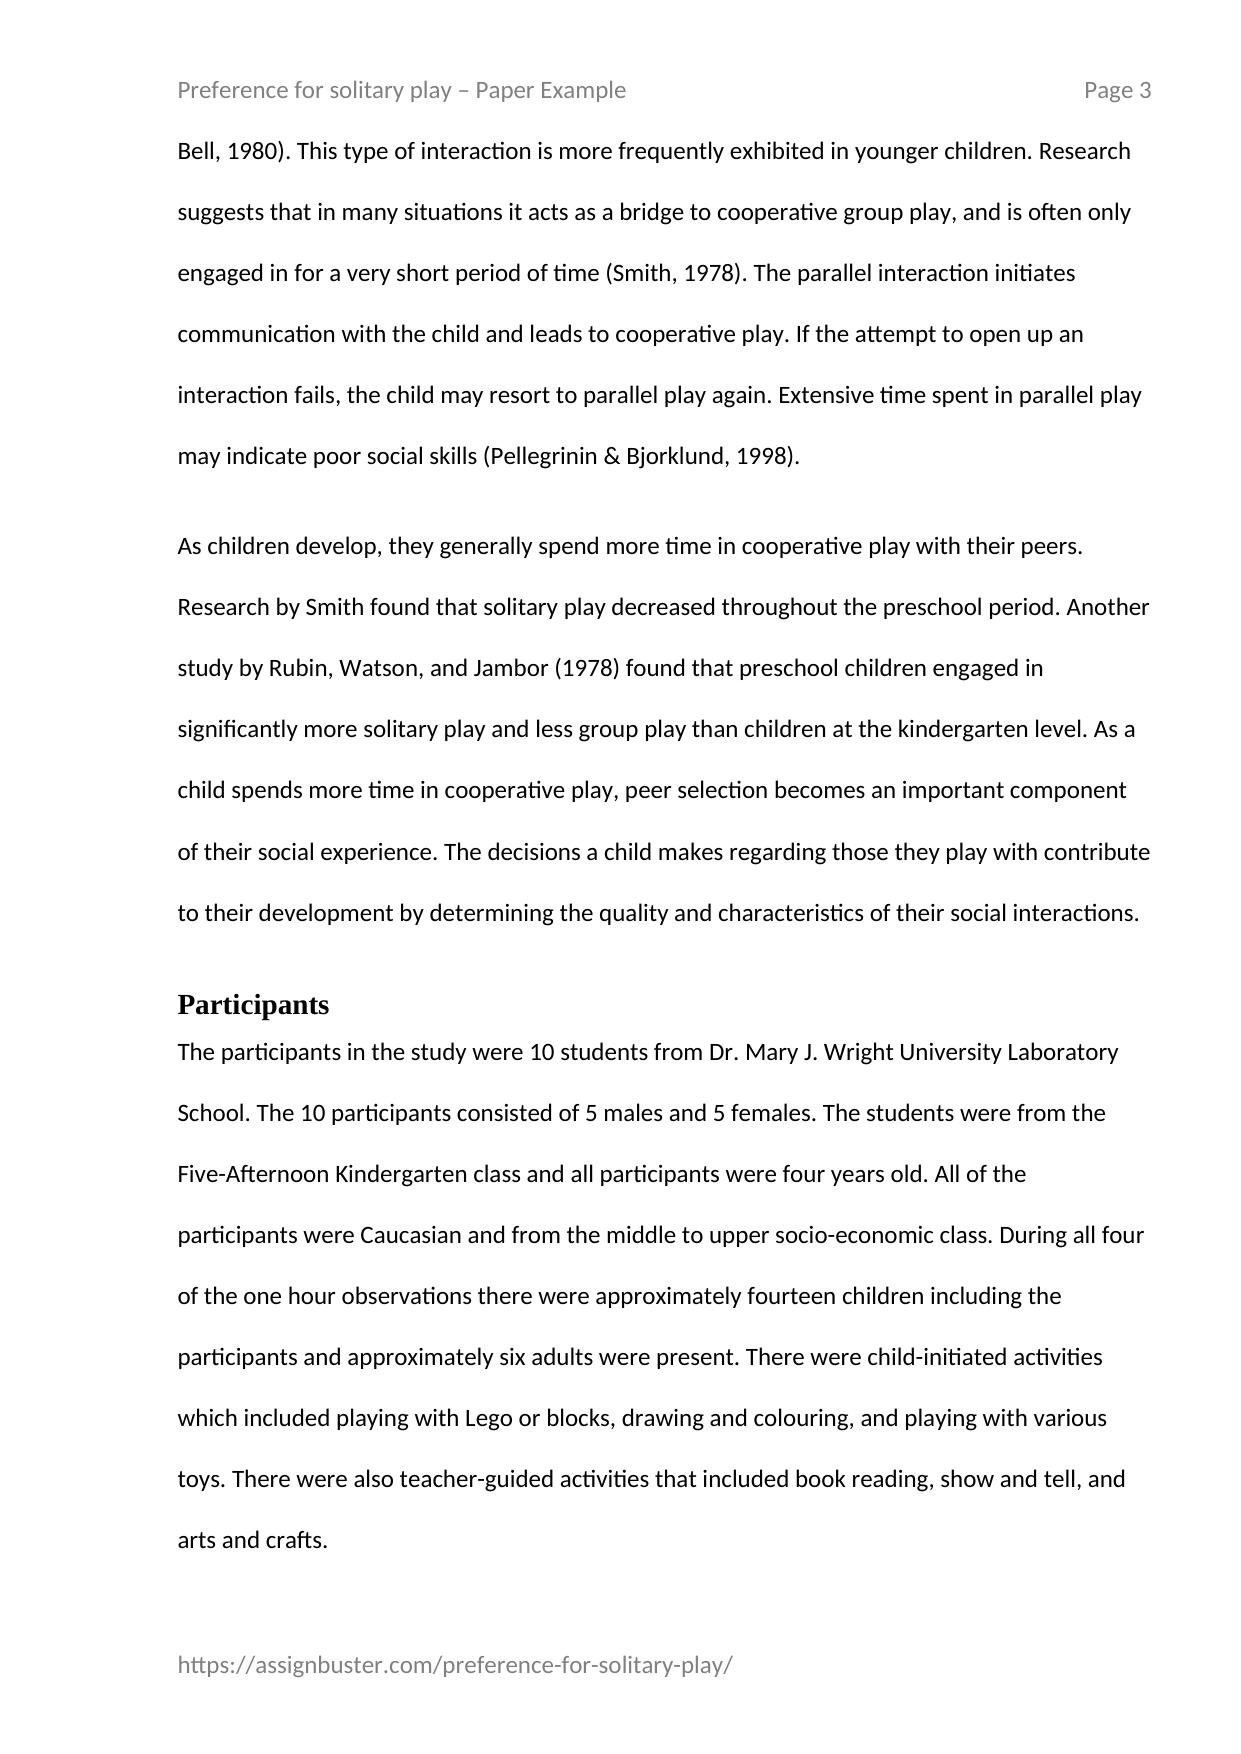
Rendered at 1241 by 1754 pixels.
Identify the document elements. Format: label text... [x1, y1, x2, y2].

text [177, 135, 1152, 471]
text As children develop, they generally spend more time in cooperative play with their peers. Research by Smith found that solitary play decreased throughout the preschool period. Another study by Rubin, Watson, and Jambor (1978) found that preschool children engaged in significantly more solitary play and less group play than children at the kindergarten level. As a child spends more time in cooperative play, peer selection becomes an important component of their social experience. The decisions a child makes regarding those they play with contribute to their development by determining the quality and characteristics of their social interactions. [177, 531, 1152, 927]
subtitle Participants [177, 987, 1152, 1021]
text The participants in the study were 10 students from Dr. Mary J. Wright University Laboratory School. The 10 participants consisted of 5 males and 5 females. The students were from the Five-Afternoon Kindergarten class and all participants were four years old. All of the participants were Caucasian and from the middle to upper socio-economic class. During all four of the one hour observations there were approximately fourteen children including the participants and approximately six adults were present. There were child-initiated activities which included playing with Lego or blocks, drawing and colouring, and playing with various toys. There were also teacher-guided activities that included book reading, show and tell, and arts and crafts. [177, 1036, 1152, 1555]
